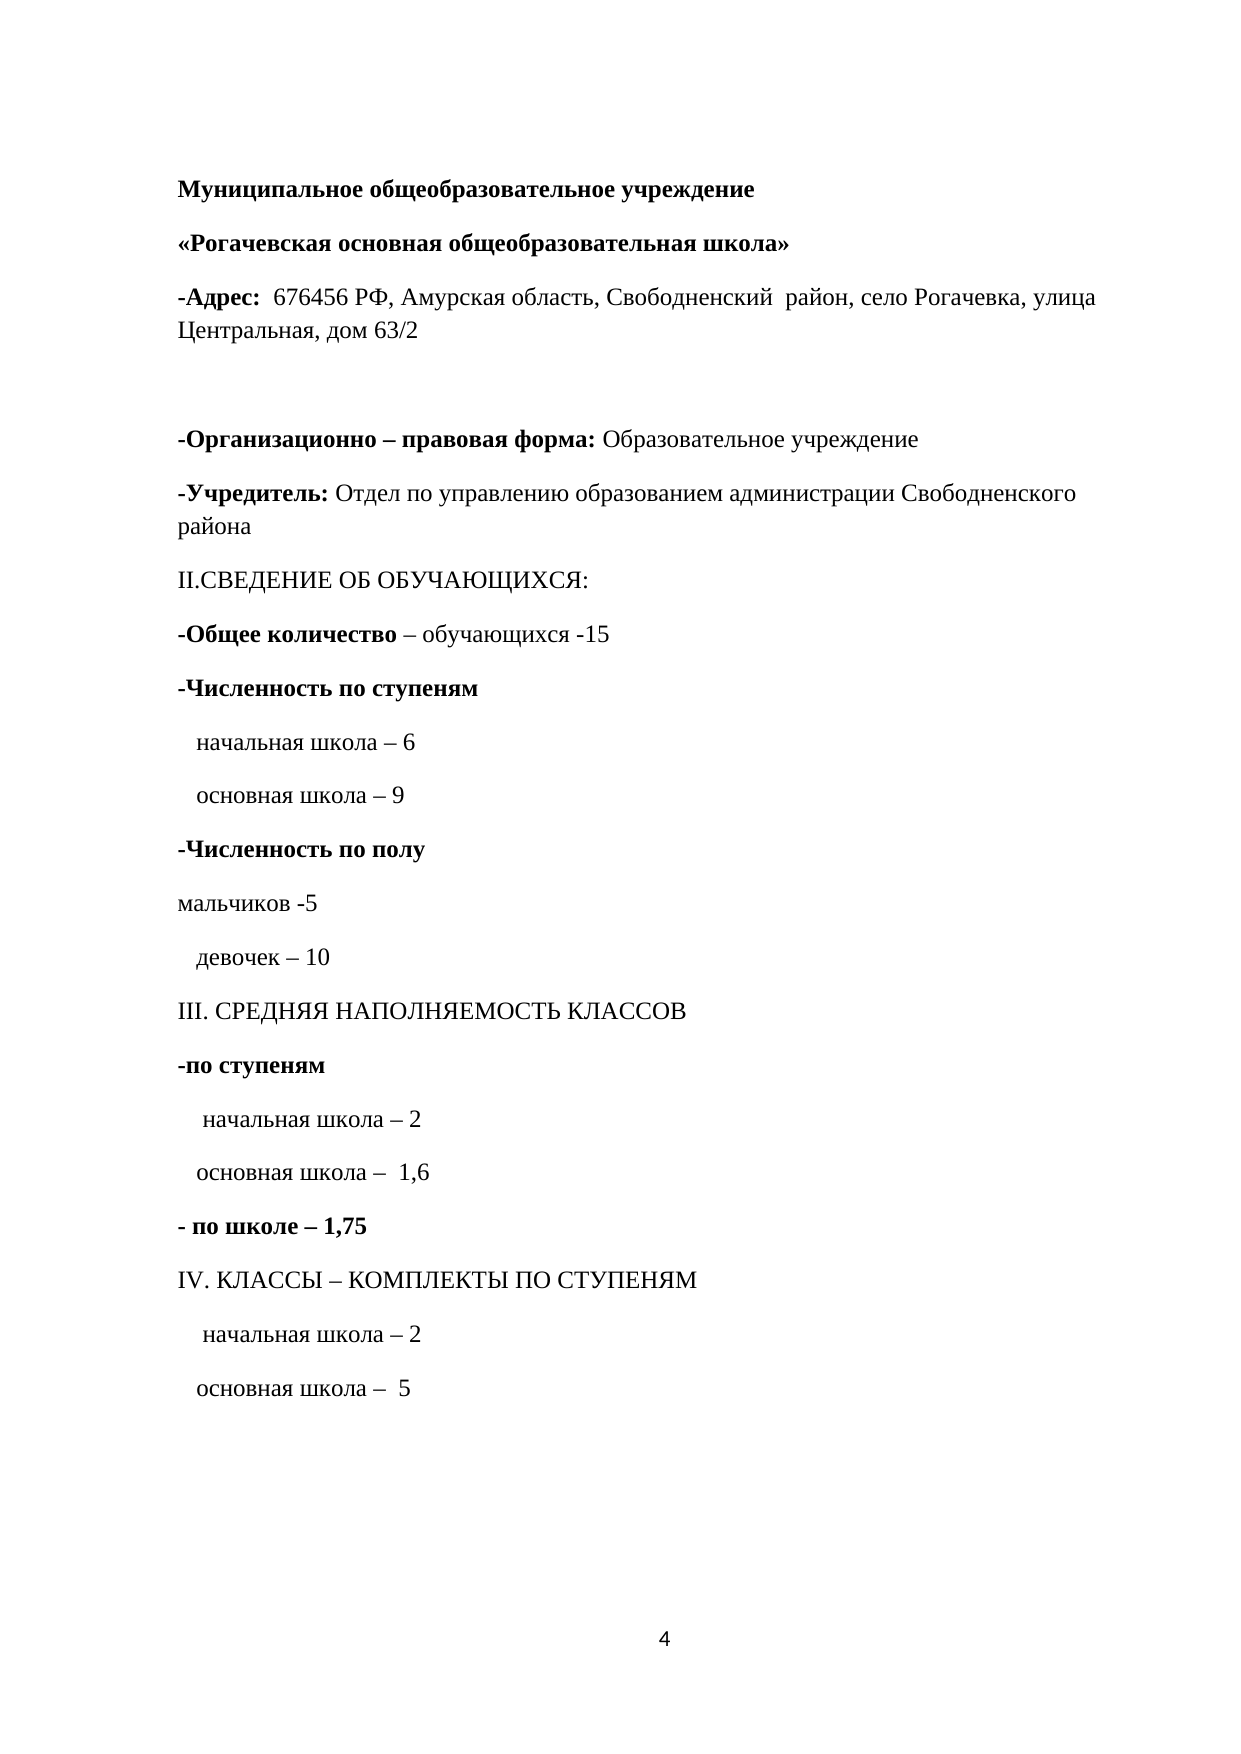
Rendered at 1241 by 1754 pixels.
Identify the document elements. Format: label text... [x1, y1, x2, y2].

text основная школа – 9 [177, 781, 1152, 809]
text начальная школа – 6 [177, 727, 1152, 755]
text начальная школа – 2 [177, 1319, 1152, 1348]
text -Организационно – правовая форма: Образовательное учреждение [177, 424, 1152, 453]
text IV. КЛАССЫ – КОМПЛЕКТЫ ПО СТУПЕНЯМ [177, 1265, 1152, 1294]
text девочек – 10 [177, 942, 1152, 971]
text основная школа – 1,6 [177, 1157, 1152, 1186]
text - по школе – 1,75 [177, 1211, 1152, 1240]
text -Численность по ступеням [177, 673, 1152, 702]
text -Адрес: 676456 РФ, Амурская область, Свободненский район, село Рогачевка, улица Центральная, дом 63/2 [177, 282, 1152, 343]
text начальная школа – 2 [177, 1104, 1152, 1132]
text мальчиков -5 [177, 888, 1152, 917]
text -Общее количество – обучающихся -15 [177, 619, 1152, 648]
text -Численность по полу [177, 834, 1152, 863]
text «Рогачевская основная общеобразовательная школа» [177, 228, 1152, 257]
text III. СРЕДНЯЯ НАПОЛНЯЕМОСТЬ КЛАССОВ [177, 996, 1152, 1025]
text основная школа – 5 [177, 1373, 1152, 1402]
text -по ступеням [177, 1050, 1152, 1078]
text Муниципальное общеобразовательное учреждение [177, 174, 1152, 203]
text -Учредитель: Отдел по управлению образованием администрации Свободненского района [177, 478, 1152, 540]
text II.СВЕДЕНИЕ ОБ ОБУЧАЮЩИХСЯ: [177, 565, 1152, 594]
